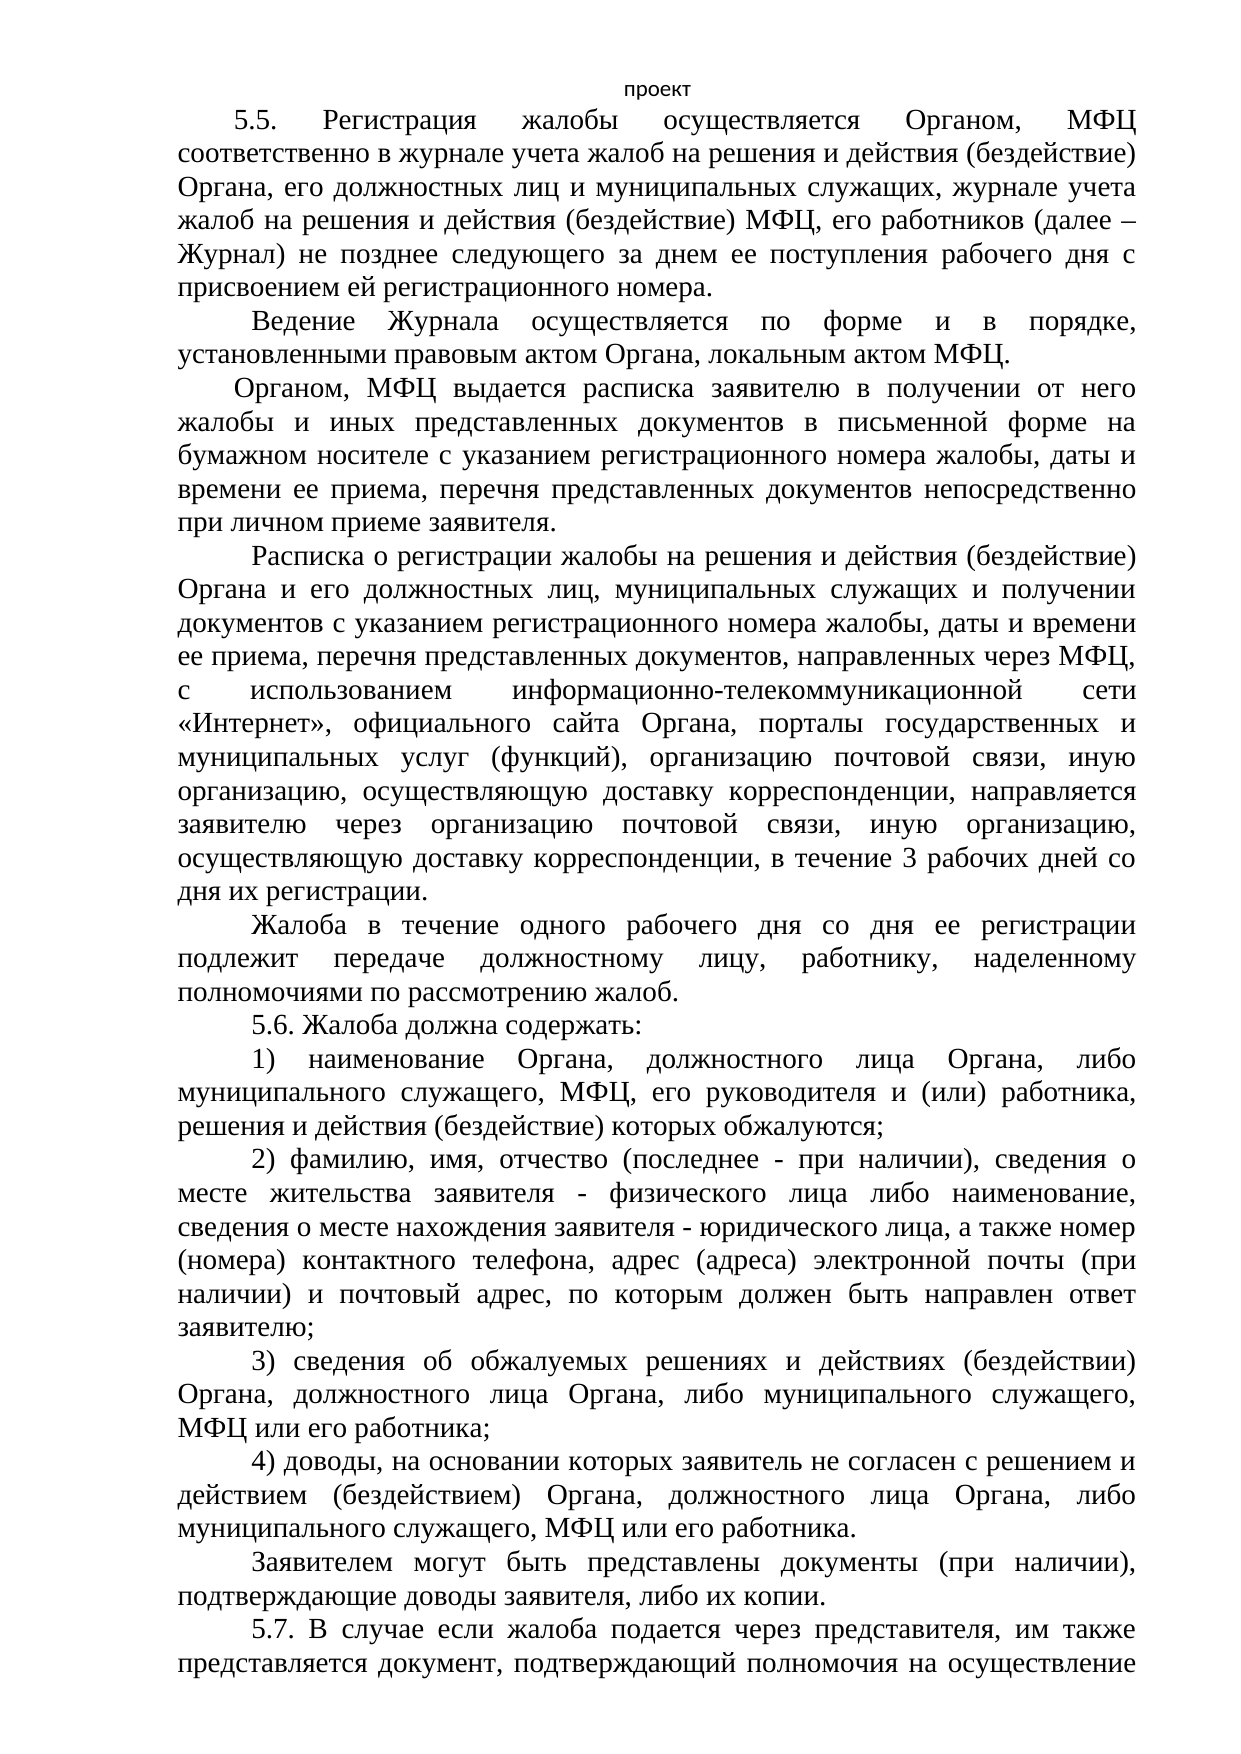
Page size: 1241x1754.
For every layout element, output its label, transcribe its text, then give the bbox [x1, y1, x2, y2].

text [177, 1611, 1137, 1678]
text Расписка о регистрации жалобы на решения и действия (бездействие) Органа и его должностных лиц, муниципальных служащих и получении документов с указанием регистрационного номера жалобы, даты и времени ее приема, перечня представленных документов, направленных через МФЦ, с использованием информационно-телекоммуникационной сети «Интернет», официального сайта Органа, порталы государственных и муниципальных услуг (функций), организацию почтовой связи, иную организацию, осуществляющую доставку корреспонденции, направляется заявителю через организацию почтовой связи, иную организацию, осуществляющую доставку корреспонденции, в течение 3 рабочих дней со дня их регистрации. [177, 538, 1137, 907]
text 2) фамилию, имя, отчество (последнее - при наличии), сведения о месте жительства заявителя - физического лица либо наименование, сведения о месте нахождения заявителя - юридического лица, а также номер (номера) контактного телефона, адрес (адреса) электронной почты (при наличии) и почтовый адрес, по которым должен быть направлен ответ заявителю; [177, 1142, 1137, 1343]
text Заявителем могут быть представлены документы (при наличии), подтверждающие доводы заявителя, либо их копии. [177, 1544, 1137, 1611]
text 3) сведения об обжалуемых решениях и действиях (бездействии) Органа, должностного лица Органа, либо муниципального служащего, МФЦ или его работника; [177, 1343, 1137, 1443]
text 4) доводы, на основании которых заявитель не согласен с решением и действием (бездействием) Органа, должностного лица Органа, либо муниципального служащего, МФЦ или его работника. [177, 1443, 1137, 1544]
text Органом, МФЦ выдается расписка заявителю в получении от него жалобы и иных представленных документов в письменной форме на бумажном носителе с указанием регистрационного номера жалобы, даты и времени ее приема, перечня представленных документов непосредственно при личном приеме заявителя. [177, 370, 1137, 538]
text 5.5. Регистрация жалобы осуществляется Органом, МФЦ соответственно в журнале учета жалоб на решения и действия (бездействие) Органа, его должностных лиц и муниципальных служащих, журнале учета жалоб на решения и действия (бездействие) МФЦ, его работников (далее – Журнал) не позднее следующего за днем ее поступления рабочего дня с присвоением ей регистрационного номера. [177, 102, 1137, 303]
text Ведение Журнала осуществляется по форме и в порядке, установленными правовым актом Органа, локальным актом МФЦ. [177, 303, 1137, 370]
text 5.6. Жалоба должна содержать: [177, 1007, 1137, 1041]
text 1) наименование Органа, должностного лица Органа, либо муниципального служащего, МФЦ, его руководителя и (или) работника, решения и действия (бездействие) которых обжалуются; [177, 1041, 1137, 1142]
text Жалоба в течение одного рабочего дня со дня ее регистрации подлежит передаче должностному лицу, работнику, наделенному полномочиями по рассмотрению жалоб. [177, 907, 1137, 1007]
